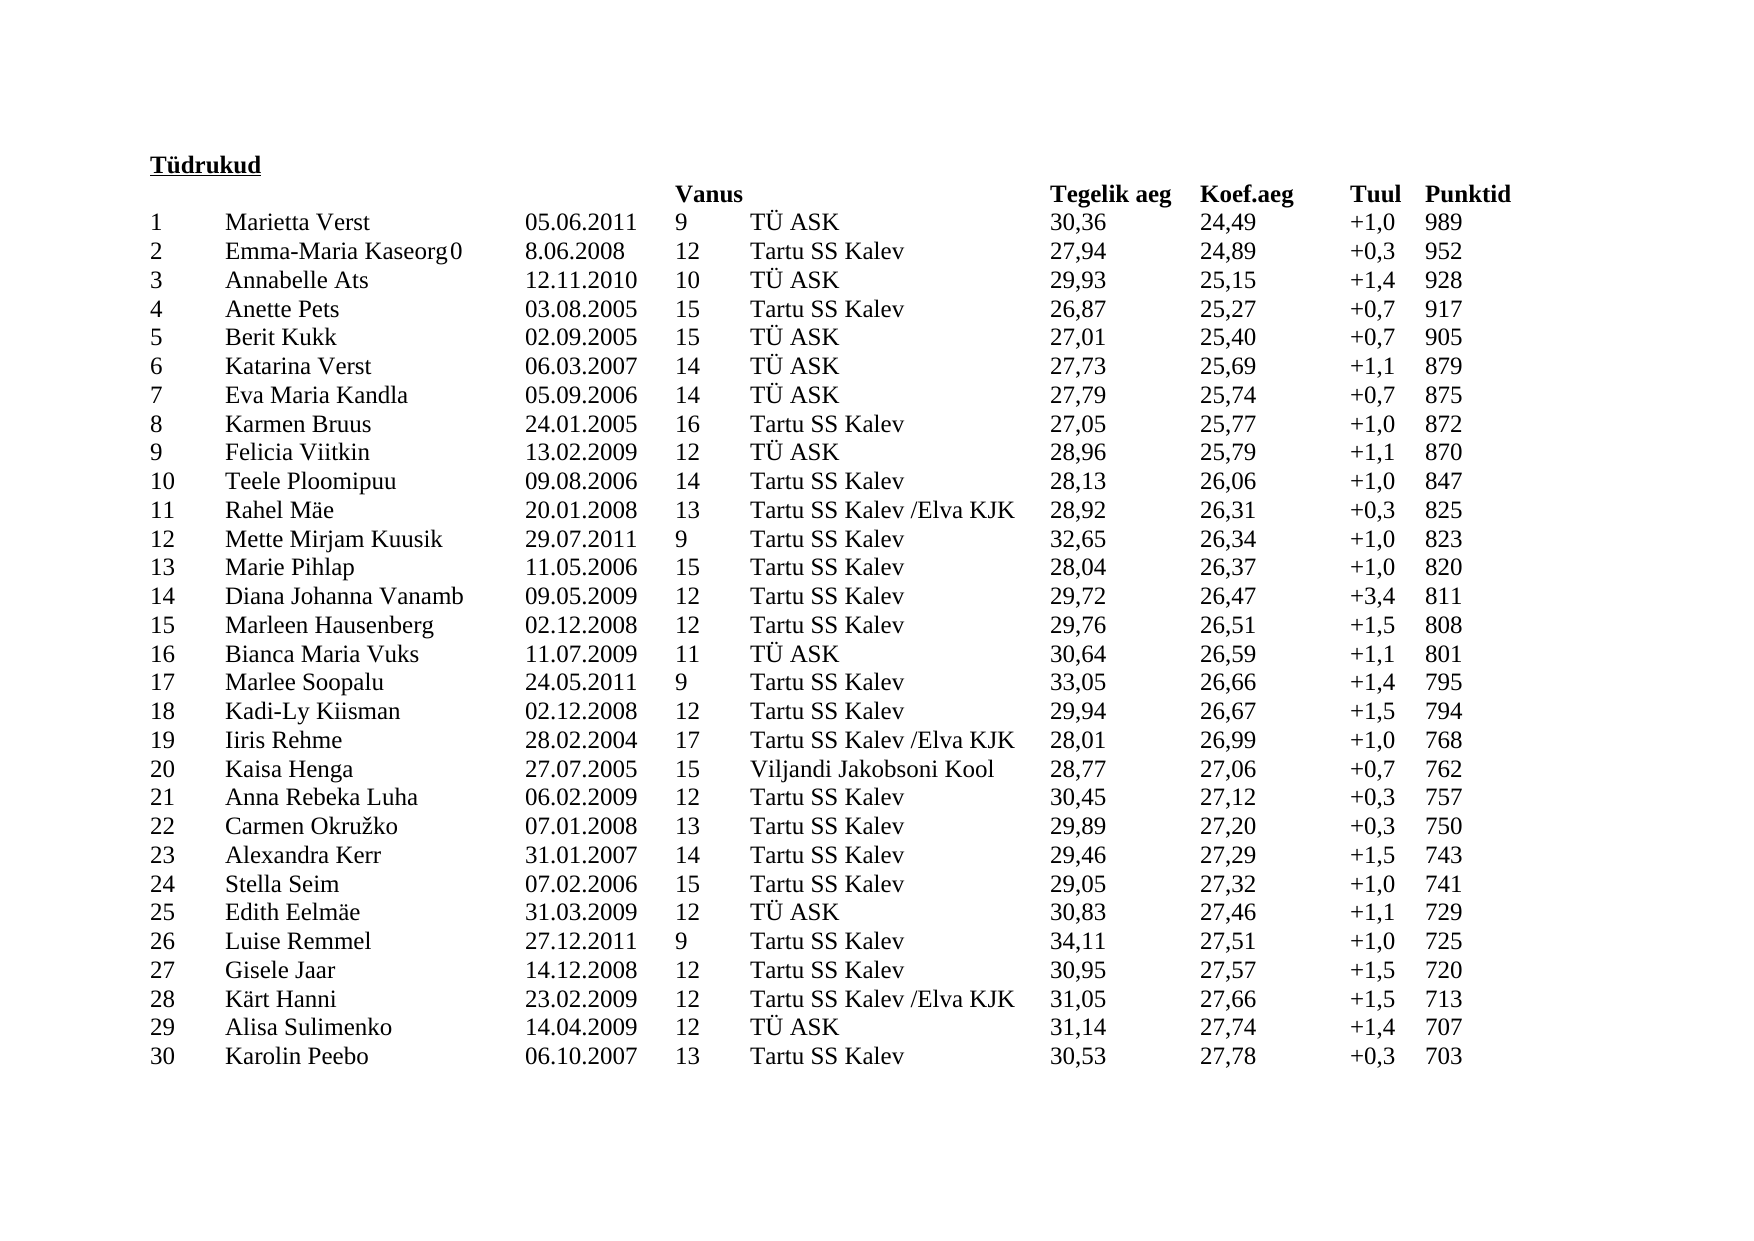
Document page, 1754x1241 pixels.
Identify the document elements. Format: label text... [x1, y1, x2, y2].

text 6 Katarina Verst 06.03.2007 14 TÜ ASK 27,73 25,69 +1,1 879 [150, 351, 1604, 380]
text 28 Kärt Hanni 23.02.2009 12 Tartu SS Kalev /Elva KJK 31,05 27,66 +1,5 713 [150, 984, 1604, 1012]
text 12 Mette Mirjam Kuusik 29.07.2011 9 Tartu SS Kalev 32,65 26,34 +1,0 823 [150, 524, 1604, 552]
text 20 Kaisa Henga 27.07.2005 15 Viljandi Jakobsoni Kool 28,77 27,06 +0,7 762 [150, 754, 1604, 782]
text 2 Emma-Maria Kaseorg 0 8.06.2008 12 Tartu SS Kalev 27,94 24,89 +0,3 952 [150, 236, 1604, 265]
text 19 Iiris Rehme 28.02.2004 17 Tartu SS Kalev /Elva KJK 28,01 26,99 +1,0 768 [150, 725, 1604, 754]
text 5 Berit Kukk 02.09.2005 15 TÜ ASK 27,01 25,40 +0,7 905 [150, 322, 1604, 351]
text 30 Karolin Peebo 06.10.2007 13 Tartu SS Kalev 30,53 27,78 +0,3 703 [150, 1041, 1604, 1070]
text 21 Anna Rebeka Luha 06.02.2009 12 Tartu SS Kalev 30,45 27,12 +0,3 757 [150, 782, 1604, 811]
text 17 Marlee Soopalu 24.05.2011 9 Tartu SS Kalev 33,05 26,66 +1,4 795 [150, 667, 1604, 696]
text 7 Eva Maria Kandla 05.09.2006 14 TÜ ASK 27,79 25,74 +0,7 875 [150, 380, 1604, 409]
text 13 Marie Pihlap 11.05.2006 15 Tartu SS Kalev 28,04 26,37 +1,0 820 [150, 552, 1604, 581]
text 15 Marleen Hausenberg 02.12.2008 12 Tartu SS Kalev 29,76 26,51 +1,5 808 [150, 610, 1604, 639]
text 3 Annabelle Ats 12.11.2010 10 TÜ ASK 29,93 25,15 +1,4 928 [150, 265, 1604, 294]
text 16 Bianca Maria Vuks 11.07.2009 11 TÜ ASK 30,64 26,59 +1,1 801 [150, 639, 1604, 667]
text 10 Teele Ploomipuu 09.08.2006 14 Tartu SS Kalev 28,13 26,06 +1,0 847 [150, 466, 1604, 495]
text 27 Gisele Jaar 14.12.2008 12 Tartu SS Kalev 30,95 27,57 +1,5 720 [150, 955, 1604, 984]
text Tüdrukud [150, 150, 1604, 179]
text 25 Edith Eelmäe 31.03.2009 12 TÜ ASK 30,83 27,46 +1,1 729 [150, 897, 1604, 926]
text 22 Carmen Okružko 07.01.2008 13 Tartu SS Kalev 29,89 27,20 +0,3 750 [150, 811, 1604, 840]
text 24 Stella Seim 07.02.2006 15 Tartu SS Kalev 29,05 27,32 +1,0 741 [150, 869, 1604, 897]
text 14 Diana Johanna Vanamb 09.05.2009 12 Tartu SS Kalev 29,72 26,47 +3,4 811 [150, 581, 1604, 610]
text 29 Alisa Sulimenko 14.04.2009 12 TÜ ASK 31,14 27,74 +1,4 707 [150, 1012, 1604, 1041]
text 11 Rahel Mäe 20.01.2008 13 Tartu SS Kalev /Elva KJK 28,92 26,31 +0,3 825 [150, 495, 1604, 524]
text 26 Luise Remmel 27.12.2011 9 Tartu SS Kalev 34,11 27,51 +1,0 725 [150, 926, 1604, 955]
text 8 Karmen Bruus 24.01.2005 16 Tartu SS Kalev 27,05 25,77 +1,0 872 [150, 409, 1604, 437]
text 4 Anette Pets 03.08.2005 15 Tartu SS Kalev 26,87 25,27 +0,7 917 [150, 294, 1604, 322]
text 1 Marietta Verst 05.06.2011 9 TÜ ASK 30,36 24,49 +1,0 989 [150, 207, 1604, 236]
text 9 Felicia Viitkin 13.02.2009 12 TÜ ASK 28,96 25,79 +1,1 870 [150, 437, 1604, 466]
text Vanus Tegelik aeg Koef.aeg Tuul Punktid [600, 179, 1604, 207]
text 23 Alexandra Kerr 31.01.2007 14 Tartu SS Kalev 29,46 27,29 +1,5 743 [150, 840, 1604, 869]
text 18 Kadi-Ly Kiisman 02.12.2008 12 Tartu SS Kalev 29,94 26,67 +1,5 794 [150, 696, 1604, 725]
